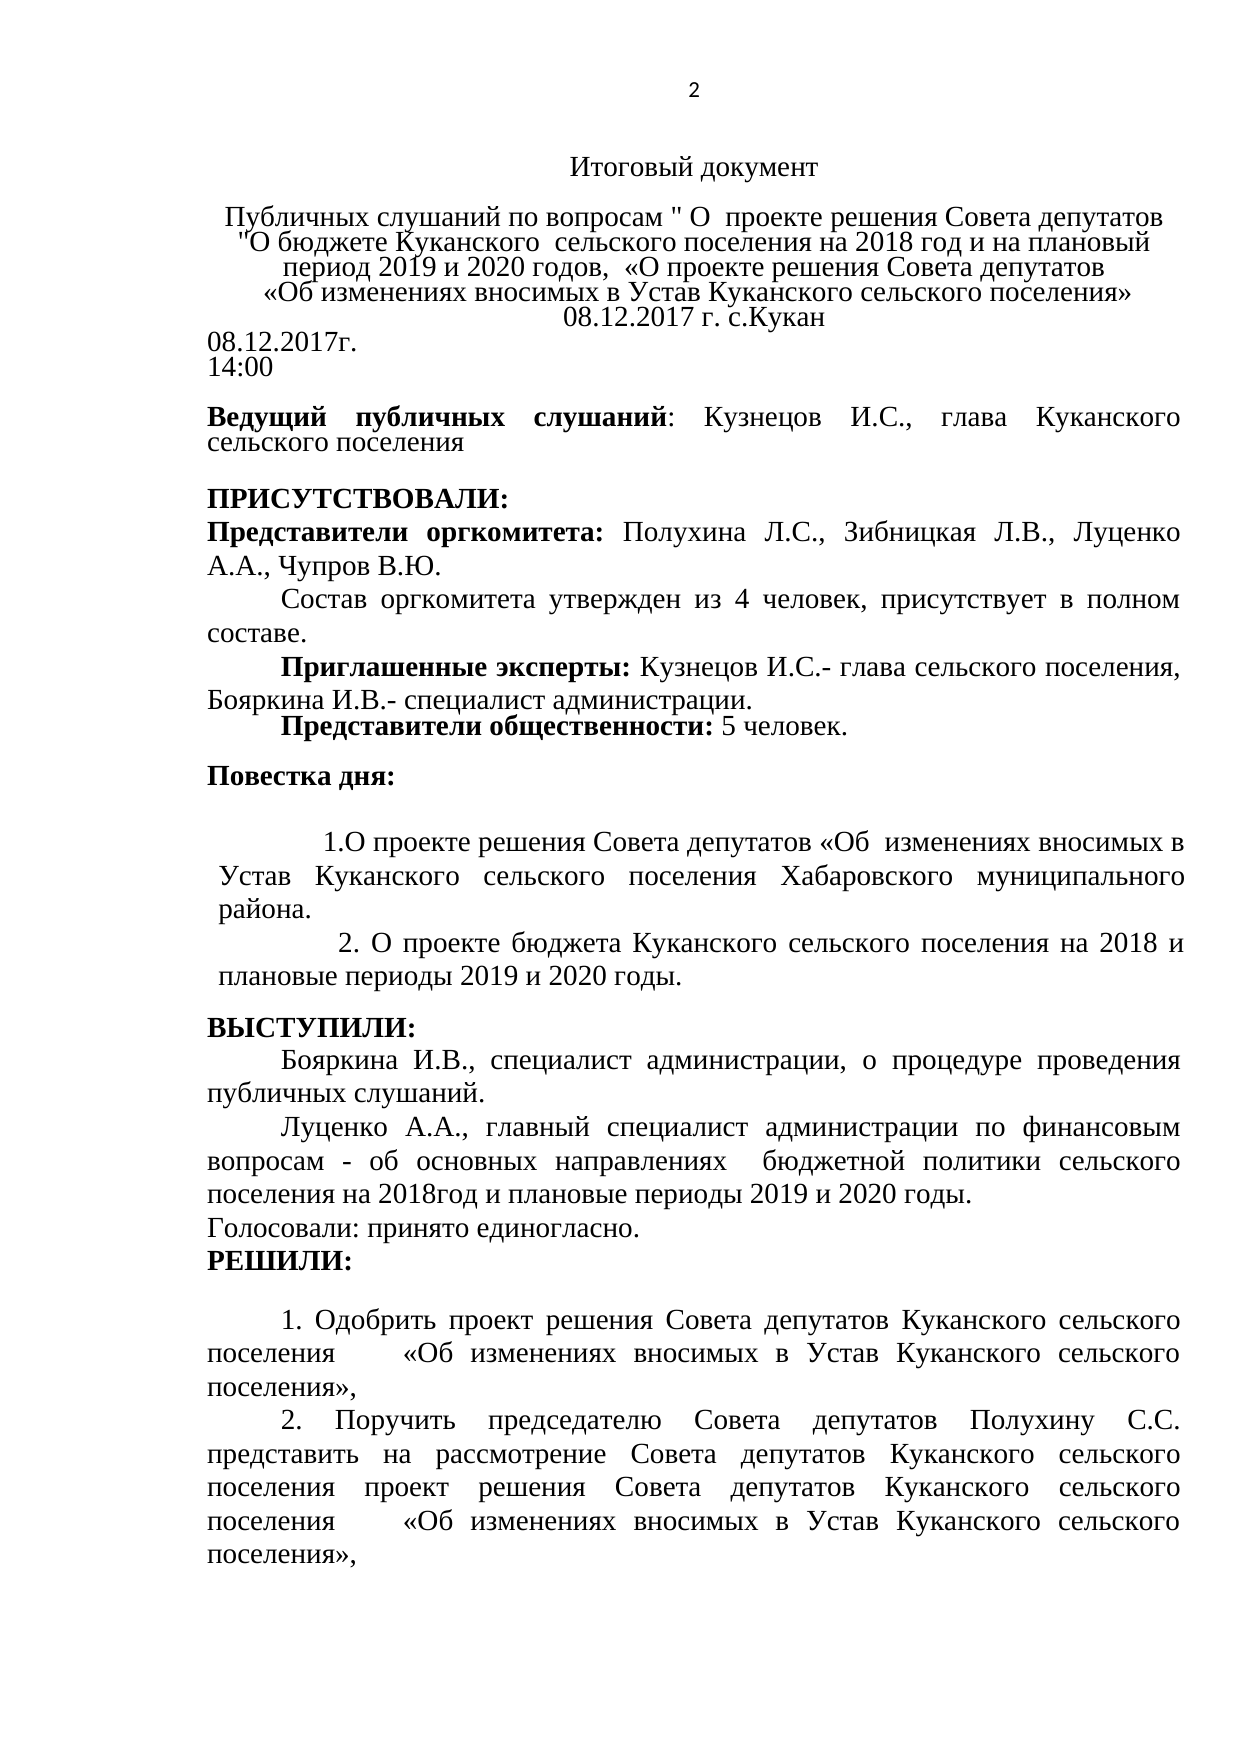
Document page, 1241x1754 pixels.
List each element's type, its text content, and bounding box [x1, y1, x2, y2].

text Луценко А.А., главный специалист администрации по финансовым вопросам - об основных направлениях бюджетной политики сельского поселения на 2018год и плановые периоды 2019 и 2020 годы. [207, 1109, 1181, 1210]
text Приглашенные эксперты: Кузнецов И.С.- глава сельского поселения, Бояркина И.В.- специалист администрации. [207, 649, 1181, 716]
text Состав оргкомитета утвержден из 4 человек, присутствует в полном составе. [207, 582, 1181, 649]
text ВЫСТУПИЛИ: [207, 1017, 1181, 1042]
text Представители общественности: 5 человек. [207, 716, 1181, 741]
text Публичных слушаний по вопросам " О проекте решения Совета депутатов "О бюджете Куканского сельского поселения на 2018 год и на плановый период 2019 и 2020 годов, «О проекте решения Совета депутатов [207, 206, 1181, 281]
text Ведущий публичных слушаний: Кузнецов И.С., глава Куканского сельского поселения [207, 406, 1181, 456]
text Итоговый документ [207, 156, 1181, 181]
text Представители оргкомитета: Полухина Л.С., Зибницкая Л.В., Луценко А.А., Чупров В.Ю. [207, 514, 1181, 582]
text 08.12.2017 г. с.Кукан [207, 306, 1181, 331]
text РЕШИЛИ: [207, 1243, 1181, 1277]
text Повестка дня: [207, 766, 1181, 791]
text ПРИСУТСТВОВАЛИ: [207, 481, 1181, 514]
text «Об изменениях вносимых в Устав Куканского сельского поселения» [207, 281, 1181, 306]
text 2. Поручить председателю Совета депутатов Полухину С.С. представить на рассмотрение Совета депутатов Куканского сельского поселения проект решения Совета депутатов Куканского сельского поселения «Об изменениях вносимых в Устав Куканского сельского поселения», [207, 1402, 1181, 1570]
text Бояркина И.В., специалист администрации, о процедуре проведения публичных слушаний. [207, 1042, 1181, 1109]
text 14:00 [207, 356, 1181, 381]
text 08.12.2017г. [207, 331, 1181, 356]
table_header 1.О проекте решения Совета депутатов «Об изменениях вносимых в Устав Куканского сельского поселения Хабаровского муниципального района. 2. О проекте бюджета Куканского сельского поселения на 2018 и плановые периоды 2019 и 2020 годы. [207, 824, 1201, 992]
text 1. Одобрить проект решения Совета депутатов Куканского сельского поселения «Об изменениях вносимых в Устав Куканского сельского поселения», [207, 1302, 1181, 1402]
text Голосовали: принято единогласно. [207, 1210, 1181, 1243]
